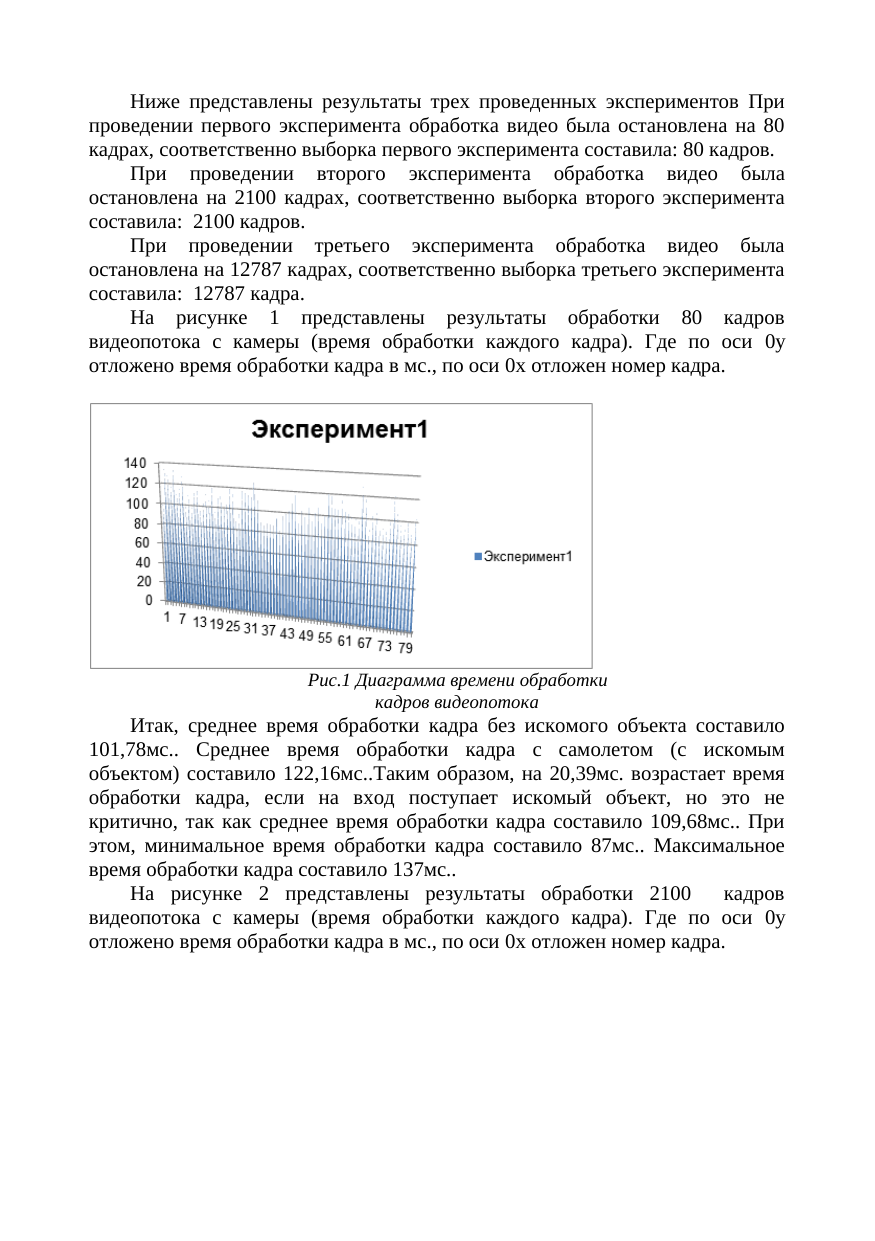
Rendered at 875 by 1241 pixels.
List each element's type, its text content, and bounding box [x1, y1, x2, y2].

text Итак, среднее время обработки кадра без искомого объекта составило 101,78мс.. Среднее время обработки кадра с самолетом (с искомым объектом) составило 122,16мс..Таким образом, на 20,39мс. возрастает время обработки кадра, если на вход поступает искомый объект, но это не критично, так как среднее время обработки кадра составило 109,68мс.. При этом, минимальное время обработки кадра составило 87мс.. Максимальное время обработки кадра составило 137мс.. [89, 712, 785, 881]
text При проведении третьего эксперимента обработка видео была остановлена на 12787 кадрах, соответственно выборка третьего эксперимента составила: 12787 кадра. [89, 233, 785, 305]
text Рис.1 Диаграмма времени обработки [89, 669, 785, 691]
text Ниже представлены результаты трех проведенных экспериментов При проведении первого эксперимента обработка видео была остановлена на 80 кадрах, соответственно выборка первого эксперимента составила: 80 кадров. [89, 89, 785, 161]
text кадров видеопотока [89, 691, 785, 712]
picture [88, 401, 600, 670]
text На рисунке 1 представлены результаты обработки 80 кадров видеопотока с камеры (время обработки каждого кадра). Где по оси 0у отложено время обработки кадра в мс., по оси 0х отложен номер кадра. [89, 305, 785, 377]
text На рисунке 2 представлены результаты обработки 2100 кадров видеопотока с камеры (время обработки каждого кадра). Где по оси 0у отложено время обработки кадра в мс., по оси 0х отложен номер кадра. [89, 881, 785, 953]
text При проведении второго эксперимента обработка видео была остановлена на 2100 кадрах, соответственно выборка второго эксперимента составила: 2100 кадров. [89, 161, 785, 233]
